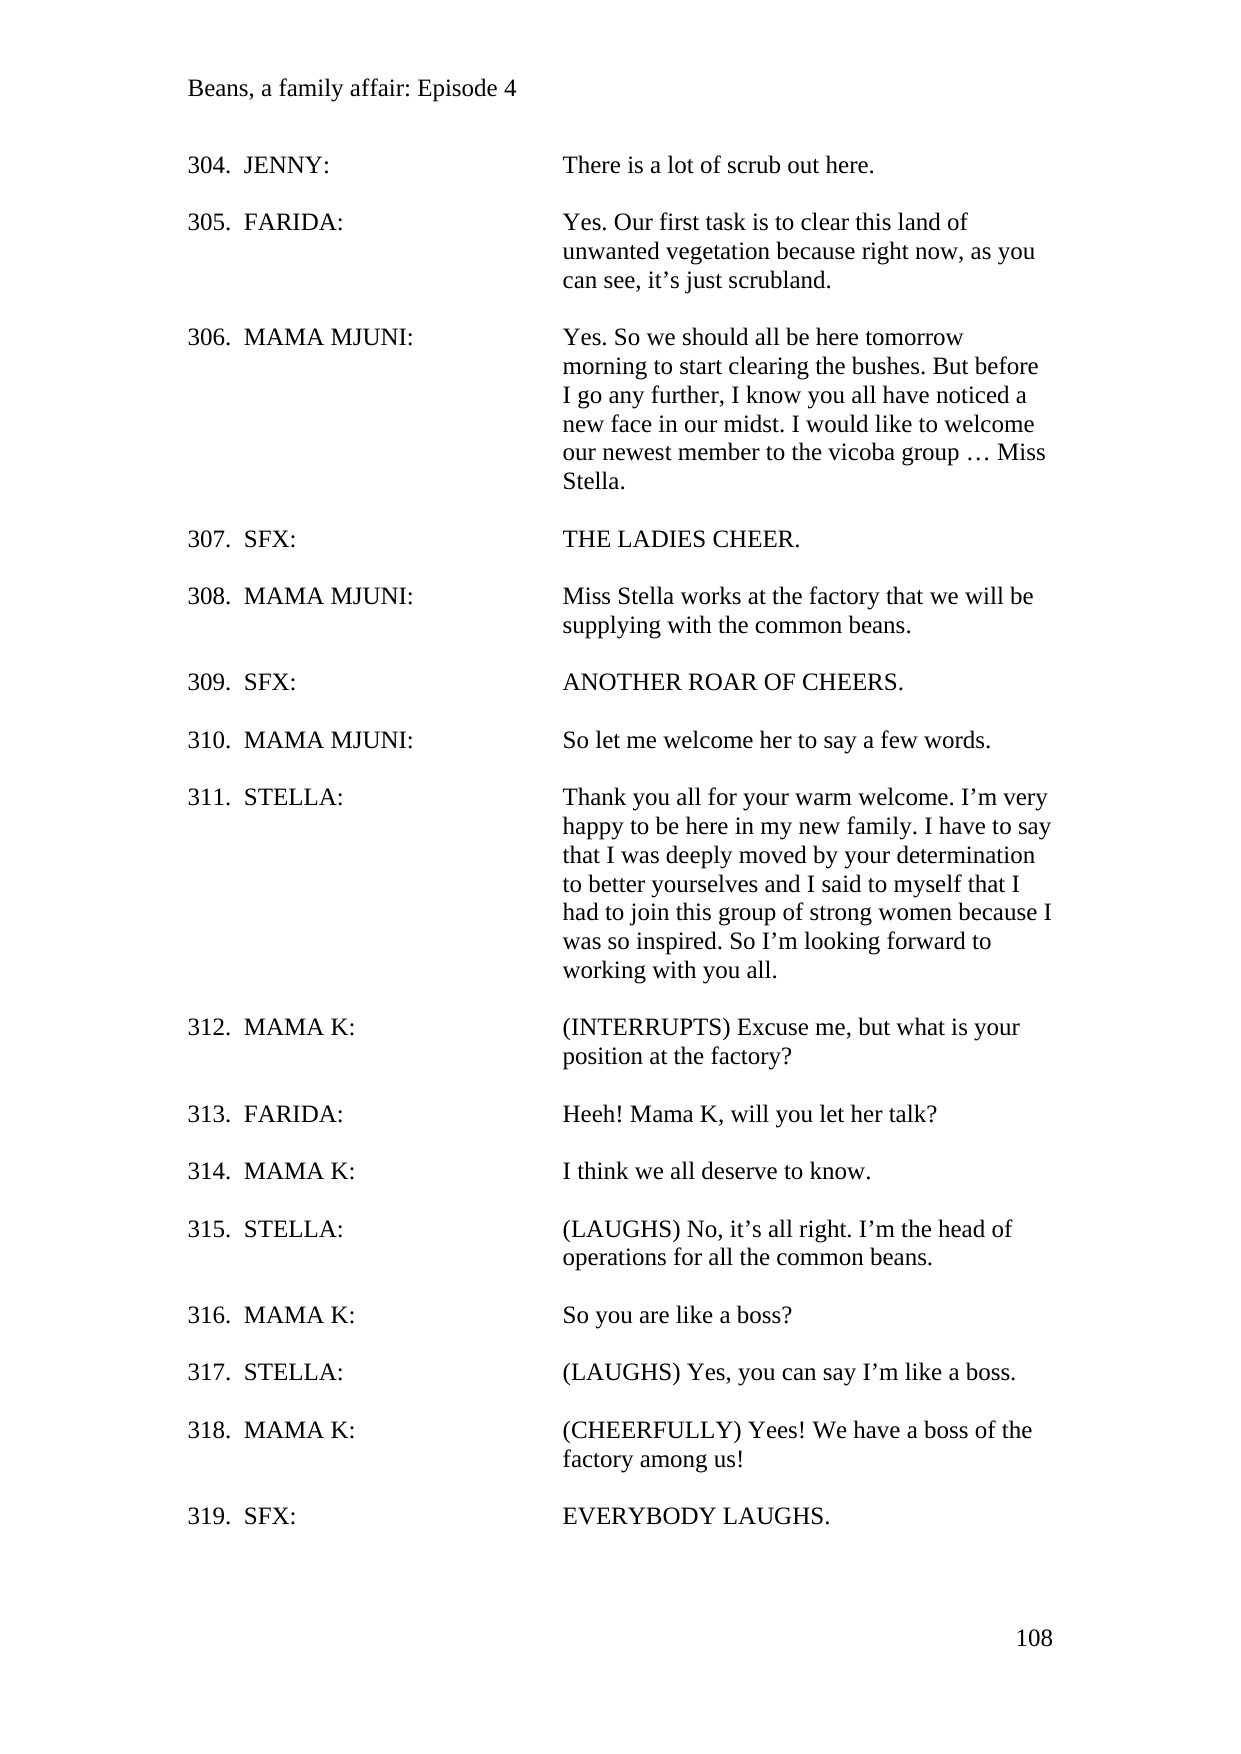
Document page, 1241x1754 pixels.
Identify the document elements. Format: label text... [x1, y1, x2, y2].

list JENNY: There is a lot of scrub out here. [187, 150, 1053, 179]
list MAMA K: So you are like a boss? [187, 1300, 1053, 1329]
list MAMA MJUNI: So let me welcome her to say a few words. [187, 725, 1053, 754]
list SFX: THE LADIES CHEER. [187, 524, 1053, 552]
list MAMA K: (CHEERFULLY) Yees! We have a boss of the factory among us! [187, 1415, 1053, 1472]
list STELLA: (LAUGHS) Yes, you can say I’m like a boss. [187, 1357, 1053, 1386]
list SFX: EVERYBODY LAUGHS. [187, 1501, 1053, 1530]
list FARIDA: Heeh! Mama K, will you let her talk? [187, 1099, 1053, 1127]
list MAMA K: I think we all deserve to know. [187, 1156, 1053, 1185]
list MAMA K: (INTERRUPTS) Excuse me, but what is your position at the factory? [187, 1012, 1053, 1070]
list SFX: ANOTHER ROAR OF CHEERS. [187, 667, 1053, 696]
list STELLA: (LAUGHS) No, it’s all right. I’m the head of operations for all the common beans. [187, 1214, 1053, 1271]
list MAMA MJUNI: Miss Stella works at the factory that we will be supplying with the common beans. [187, 581, 1053, 639]
list FARIDA: Yes. Our first task is to clear this land of unwanted vegetation because right now, as you can see, it’s just scrubland. [187, 207, 1053, 294]
list MAMA MJUNI: Yes. So we should all be here tomorrow morning to start clearing the bushes. But before I go any further, I know you all have noticed a new face in our midst. I would like to welcome our newest member to the vicoba group … Miss Stella. [187, 322, 1053, 495]
list STELLA: Thank you all for your warm welcome. I’m very happy to be here in my new family. I have to say that I was deeply moved by your determination to better yourselves and I said to myself that I had to join this group of strong women because I was so inspired. So I’m looking forward to working with you all. [187, 782, 1053, 984]
